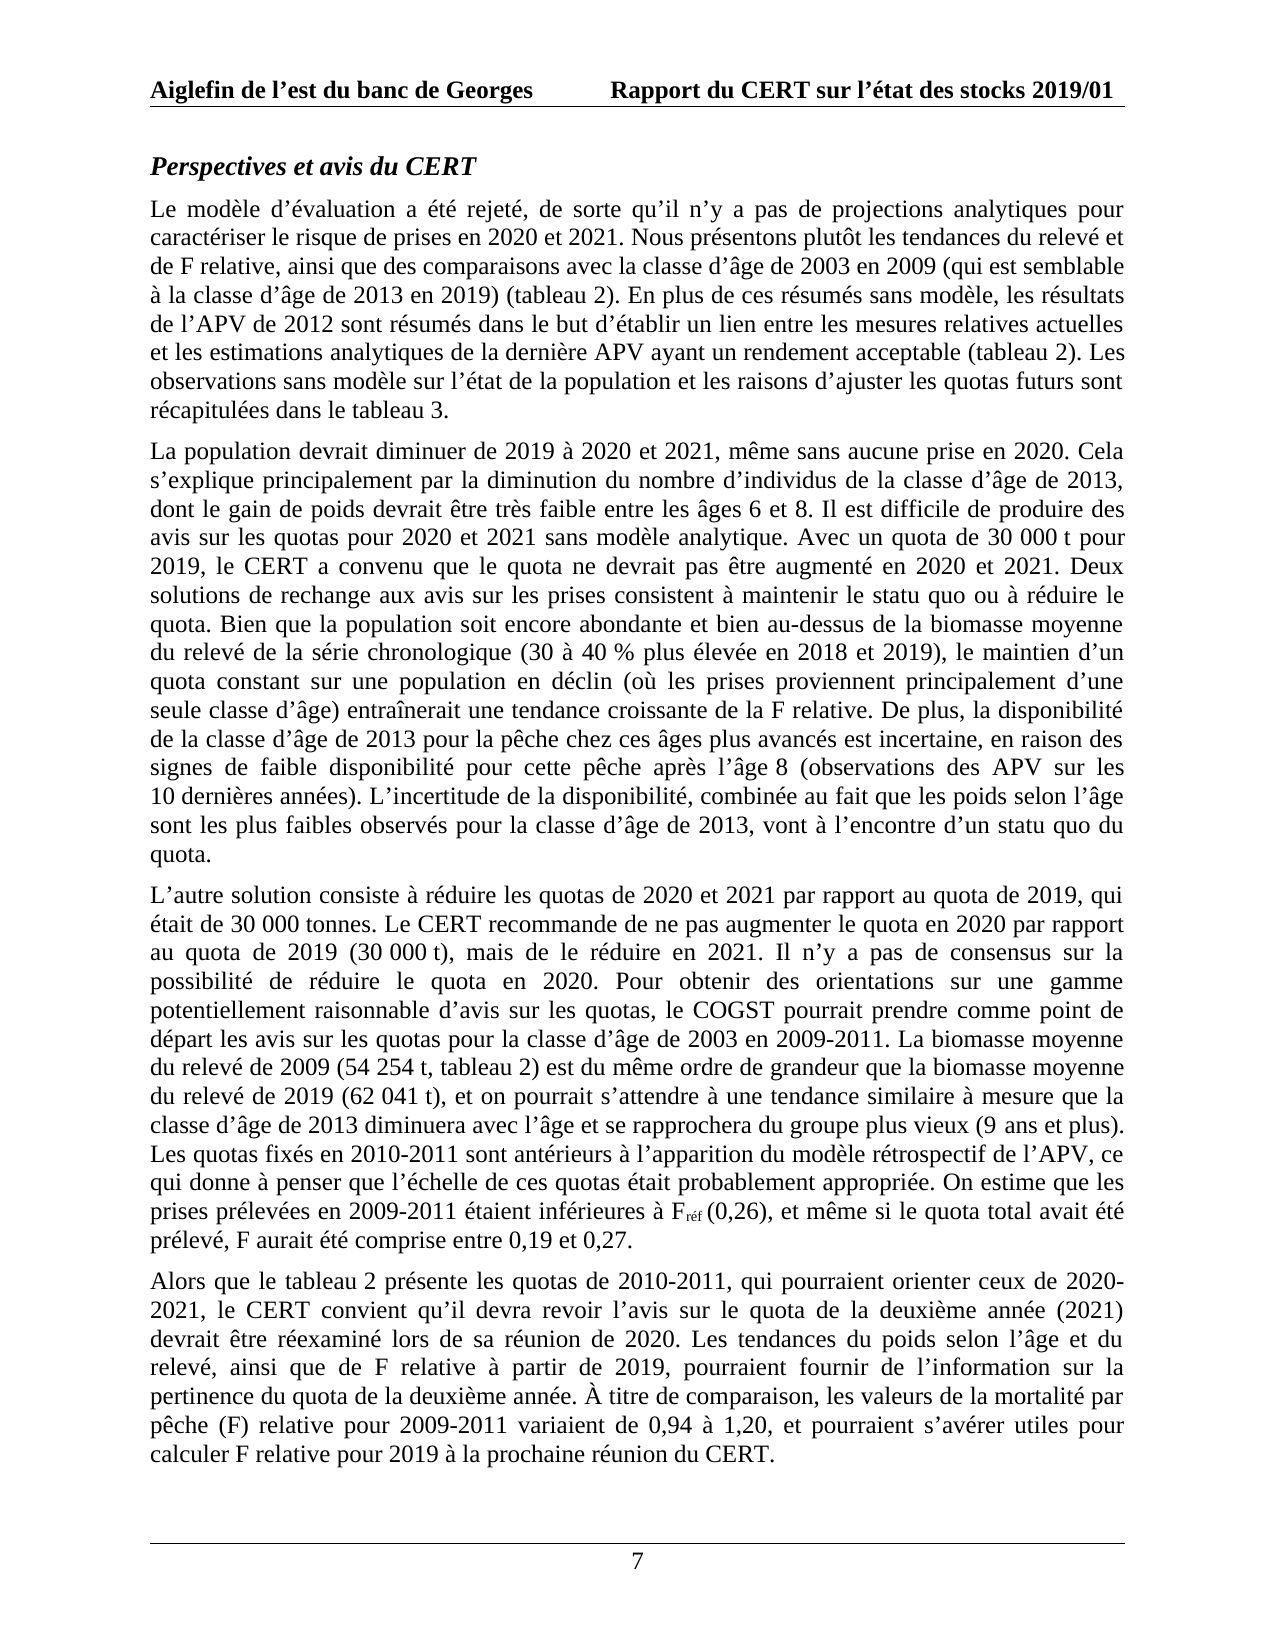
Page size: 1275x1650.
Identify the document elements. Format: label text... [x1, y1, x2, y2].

subtitle Perspectives et avis du CERT [150, 150, 1125, 181]
text Le modèle d’évaluation a été rejeté, de sorte qu’il n’y a pas de projections analytiques pour caractériser le risque de prises en 2020 et 2021. Nous présentons plutôt les tendances du relevé et de F relative, ainsi que des comparaisons avec la classe d’âge de 2003 en 2009 (qui est semblable à la classe d’âge de 2013 en 2019) (tableau 2). En plus de ces résumés sans modèle, les résultats de l’APV de 2012 sont résumés dans le but d’établir un lien entre les mesures relatives actuelles et les estimations analytiques de la dernière APV ayant un rendement acceptable (tableau 2). Les observations sans modèle sur l’état de la population et les raisons d’ajuster les quotas futurs sont récapitulées dans le tableau 3. [150, 194, 1125, 424]
text Alors que le tableau 2 présente les quotas de 2010-2011, qui pourraient orienter ceux de 2020-2021, le CERT convient qu’il devra revoir l’avis sur le quota de la deuxième année (2021) devrait être réexaminé lors de sa réunion de 2020. Les tendances du poids selon l’âge et du relevé, ainsi que de F relative à partir de 2019, pourraient fournir de l’information sur la pertinence du quota de la deuxième année. À titre de comparaison, les valeurs de la mortalité par pêche (F) relative pour 2009-2011 variaient de 0,94 à 1,20, et pourraient s’avérer utiles pour calculer F relative pour 2019 à la prochaine réunion du CERT. [150, 1266, 1125, 1467]
text La population devrait diminuer de 2019 à 2020 et 2021, même sans aucune prise en 2020. Cela s’explique principalement par la diminution du nombre d’individus de la classe d’âge de 2013, dont le gain de poids devrait être très faible entre les âges 6 et 8. Il est difficile de produire des avis sur les quotas pour 2020 et 2021 sans modèle analytique. Avec un quota de 30 000 t pour 2019, le CERT a convenu que le quota ne devrait pas être augmenté en 2020 et 2021. Deux solutions de rechange aux avis sur les prises consistent à maintenir le statu quo ou à réduire le quota. Bien que la population soit encore abondante et bien au-dessus de la biomasse moyenne du relevé de la série chronologique (30 à 40 % plus élevée en 2018 et 2019), le maintien d’un quota constant sur une population en déclin (où les prises proviennent principalement d’une seule classe d’âge) entraînerait une tendance croissante de la F relative. De plus, la disponibilité de la classe d’âge de 2013 pour la pêche chez ces âges plus avancés est incertaine, en raison des signes de faible disponibilité pour cette pêche après l’âge 8 (observations des APV sur les 10 dernières années). L’incertitude de la disponibilité, combinée au fait que les poids selon l’âge sont les plus faibles observés pour la classe d’âge de 2013, vont à l’encontre d’un statu quo du quota. [150, 436, 1125, 867]
text L’autre solution consiste à réduire les quotas de 2020 et 2021 par rapport au quota de 2019, qui était de 30 000 tonnes. Le CERT recommande de ne pas augmenter le quota en 2020 par rapport au quota de 2019 (30 000 t), mais de le réduire en 2021. Il n’y a pas de consensus sur la possibilité de réduire le quota en 2020. Pour obtenir des orientations sur une gamme potentiellement raisonnable d’avis sur les quotas, le COGST pourrait prendre comme point de départ les avis sur les quotas pour la classe d’âge de 2003 en 2009-2011. La biomasse moyenne du relevé de 2009 (54 254 t, tableau 2) est du même ordre de grandeur que la biomasse moyenne du relevé de 2019 (62 041 t), et on pourrait s’attendre à une tendance similaire à mesure que la classe d’âge de 2013 diminuera avec l’âge et se rapprochera du groupe plus vieux (9 ans et plus). Les quotas fixés en 2010-2011 sont antérieurs à l’apparition du modèle rétrospectif de l’APV, ce qui donne à penser que l’échelle de ces quotas était probablement appropriée. On estime que les prises prélevées en 2009-2011 étaient inférieures à Fréf (0,26), et même si le quota total avait été prélevé, F aurait été comprise entre 0,19 et 0,27. [150, 880, 1125, 1254]
